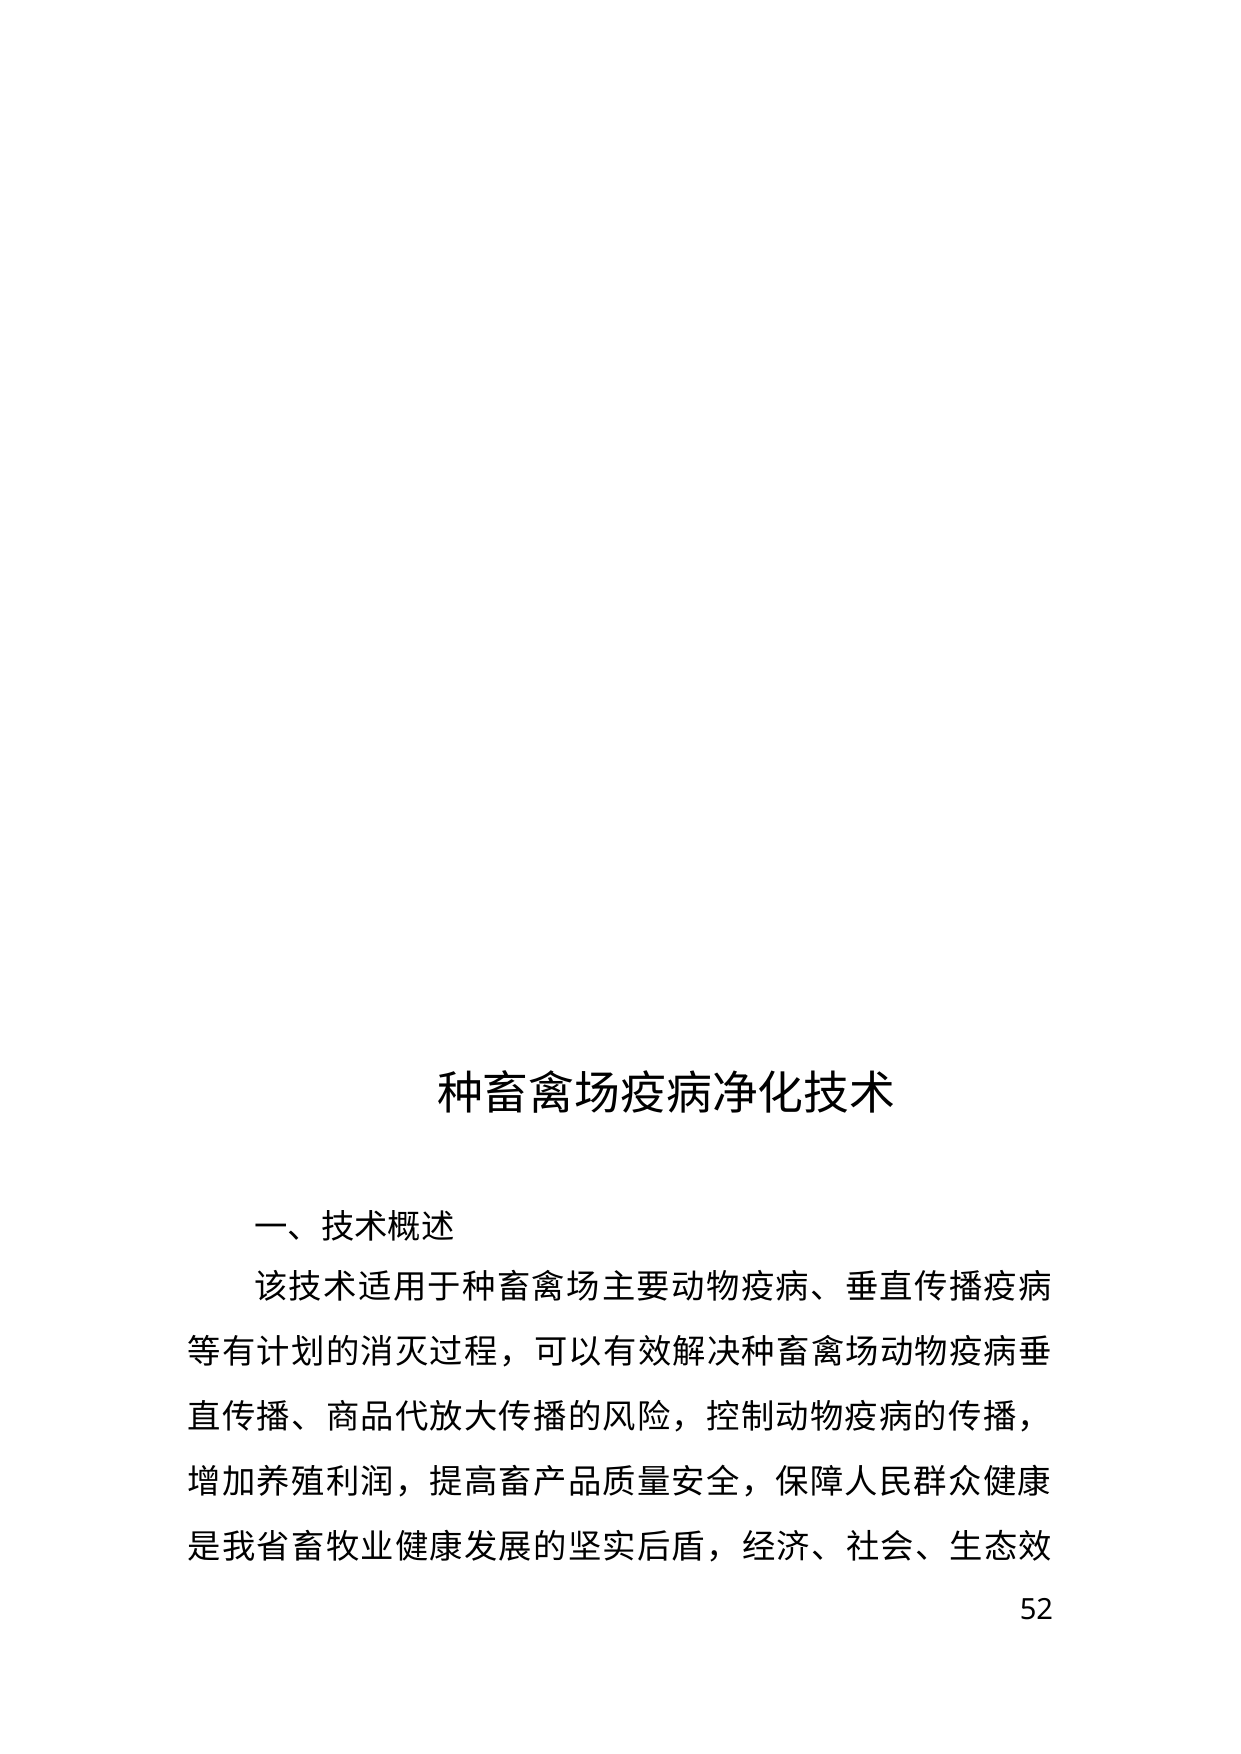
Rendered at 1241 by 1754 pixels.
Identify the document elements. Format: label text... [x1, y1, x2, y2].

text 种畜禽场疫病净化技术 [187, 1058, 1053, 1123]
text 一、技术概述 [187, 1187, 1053, 1252]
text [187, 1252, 1053, 1577]
